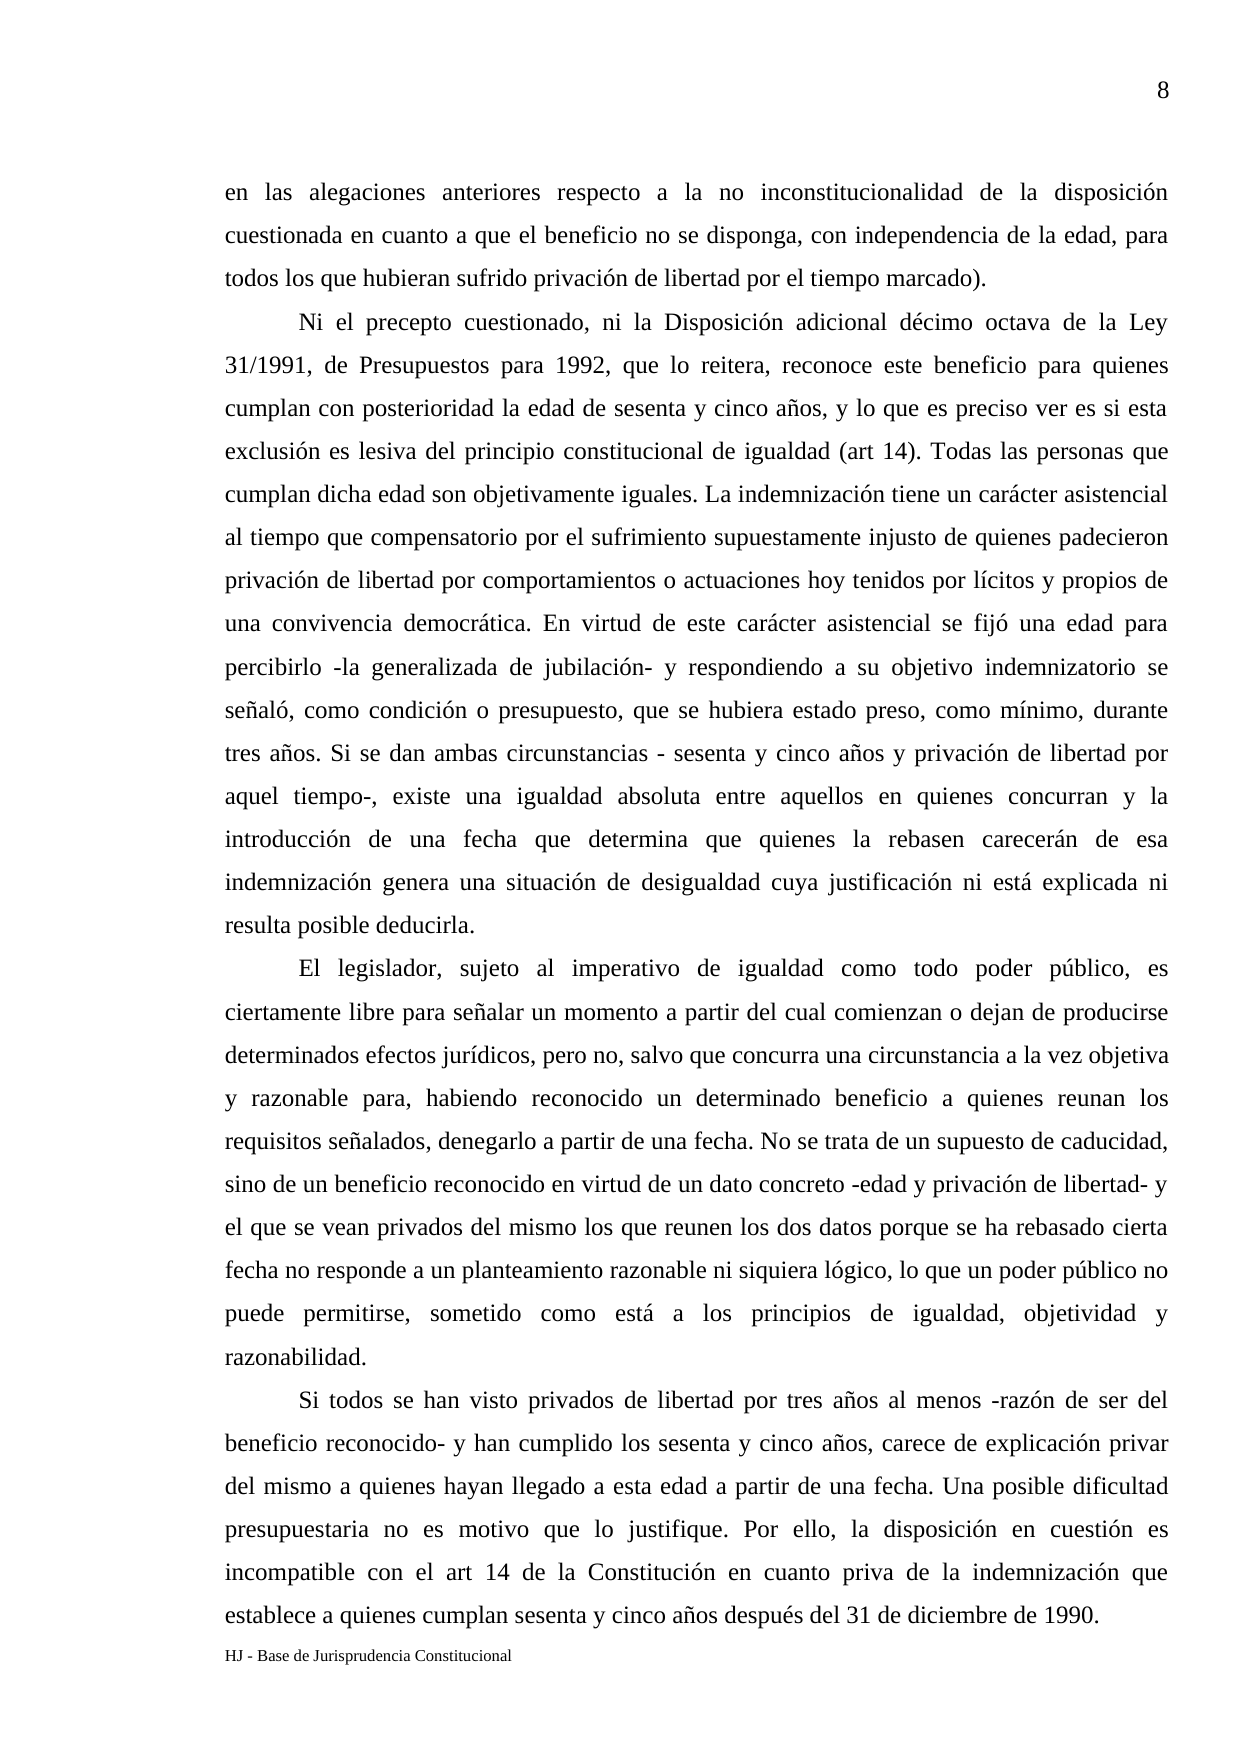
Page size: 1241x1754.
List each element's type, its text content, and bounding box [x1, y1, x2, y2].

text Si todos se han visto privados de libertad por tres años al menos -razón de ser del beneficio reconocido- y han cumplido los sesenta y cinco años, carece de explicación privar del mismo a quienes hayan llegado a esta edad a partir de una fecha. Una posible dificultad presupuestaria no es motivo que lo justifique. Por ello, la disposición en cuestión es incompatible con el art 14 de la Constitución en cuanto priva de la indemnización que establece a quienes cumplan sesenta y cinco años después del 31 de diciembre de 1990. [224, 1385, 1169, 1629]
text El legislador, sujeto al imperativo de igualdad como todo poder público, es ciertamente libre para señalar un momento a partir del cual comienzan o dejan de producirse determinados efectos jurídicos, pero no, salvo que concurra una circunstancia a la vez objetiva y razonable para, habiendo reconocido un determinado beneficio a quienes reunan los requisitos señalados, denegarlo a partir de una fecha. No se trata de un supuesto de caducidad, sino de un beneficio reconocido en virtud de un dato concreto -edad y privación de libertad- y el que se vean privados del mismo los que reunen los dos datos porque se ha rebasado cierta fecha no responde a un planteamiento razonable ni siquiera lógico, lo que un poder público no puede permitirse, sometido como está a los principios de igualdad, objetividad y razonabilidad. [224, 953, 1169, 1370]
text Ni el precepto cuestionado, ni la Disposición adicional décimo octava de la Ley 31/1991, de Presupuestos para 1992, que lo reitera, reconoce este beneficio para quienes cumplan con posterioridad la edad de sesenta y cinco años, y lo que es preciso ver es si esta exclusión es lesiva del principio constitucional de igualdad (art 14). Todas las personas que cumplan dicha edad son objetivamente iguales. La indemnización tiene un carácter asistencial al tiempo que compensatorio por el sufrimiento supuestamente injusto de quienes padecieron privación de libertad por comportamientos o actuaciones hoy tenidos por lícitos y propios de una convivencia democrática. En virtud de este carácter asistencial se fijó una edad para percibirlo -la generalizada de jubilación- y respondiendo a su objetivo indemnizatorio se señaló, como condición o presupuesto, que se hubiera estado preso, como mínimo, durante tres años. Si se dan ambas circunstancias - sesenta y cinco años y privación de libertad por aquel tiempo-, existe una igualdad absoluta entre aquellos en quienes concurran y la introducción de una fecha que determina que quienes la rebasen carecerán de esa indemnización genera una situación de desigualdad cuya justificación ni está explicada ni resulta posible deducirla. [224, 307, 1169, 939]
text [224, 177, 1169, 292]
